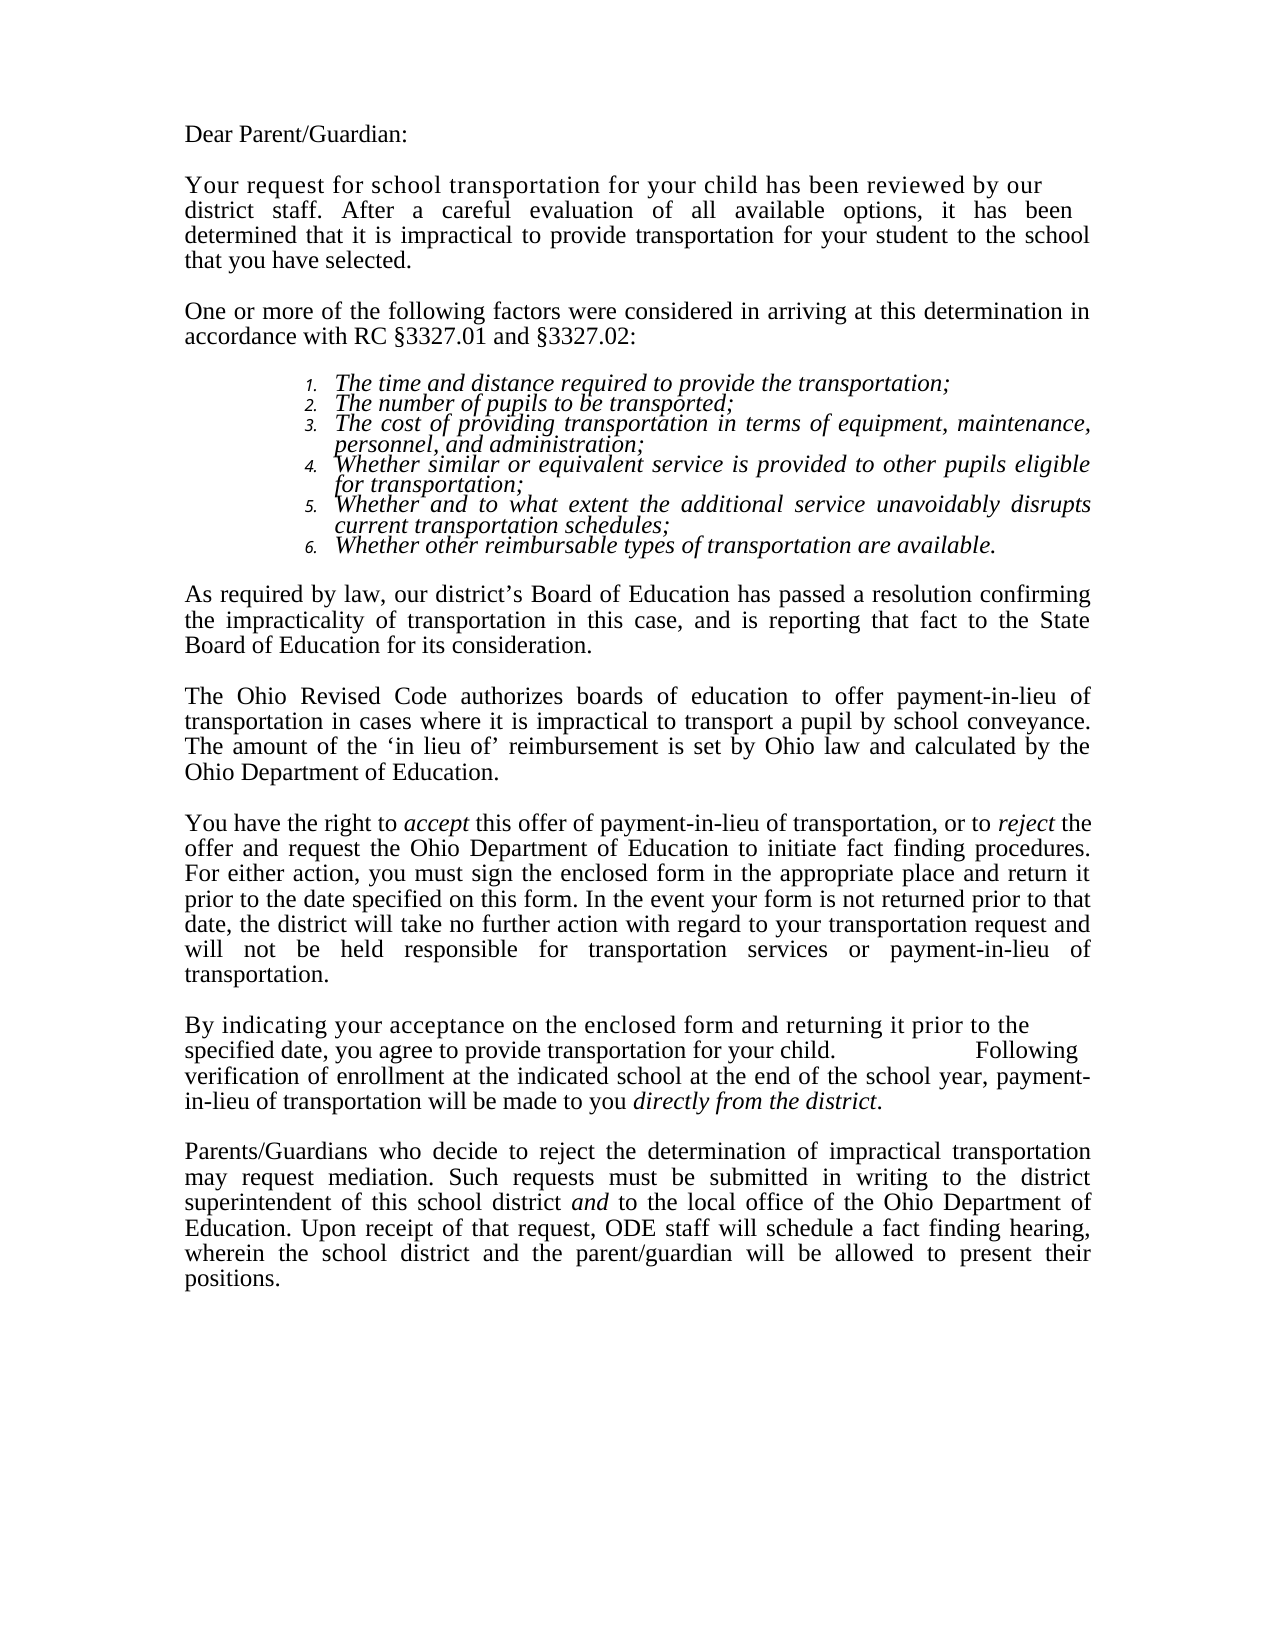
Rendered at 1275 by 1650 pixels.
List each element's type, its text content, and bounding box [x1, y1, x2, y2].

text You have the right to accept this offer of payment-in-lieu of transportation, or to reject the offer and request the Ohio Department of Education to initiate fact finding procedures. For either action, you must sign the enclosed form in the appropriate place and return it prior to the date specified on this form. In the event your form is not returned prior to that date, the district will take no further action with regard to your transportation request and will not be held responsible for transportation services or payment-in-lieu of transportation. [184, 811, 1092, 988]
list Whether other reimbursable types of transportation are available. [304, 537, 698, 558]
text Your request for school transportation for your child has been reviewed by our [184, 174, 1107, 198]
list Whether other reimbursable types of transportation are available. [696, 537, 1107, 558]
text district staff. After a careful evaluation of all available options, it has been determined that it is impractical to provide transportation for your student to the school that you have selected. [184, 198, 1092, 273]
list The time and distance required to provide the transportation; [304, 375, 1107, 396]
list The number of pupils to be transported; [304, 396, 477, 416]
text One or more of the following factors were considered in arriving at this determination in accordance with RC §3327.01 and §3327.02: [184, 299, 1092, 349]
text By indicating your acceptance on the enclosed form and returning it prior to the [184, 1014, 1107, 1038]
list The cost of providing transportation in terms of equipment, maintenance, personnel, and administration; [304, 416, 1092, 456]
text Dear Parent/Guardian: [184, 123, 1107, 147]
text Parents/Guardians who decide to reject the determination of impractical transportation may request mediation. Such requests must be submitted in writing to the district superintendent of this school district and to the local office of the Ohio Department of Education. Upon receipt of that request, ODE staff will schedule a fact finding hearing, wherein the school district and the parent/guardian will be allowed to present their positions. [184, 1139, 1092, 1292]
list The number of pupils to be transported; [475, 396, 1107, 416]
text As required by law, our district’s Board of Education has passed a resolution confirming the impracticality of transportation in this case, and is reporting that fact to the State Board of Education for its consideration. [184, 583, 1092, 658]
list Whether similar or equivalent service is provided to other pupils eligible for transportation; [304, 456, 1092, 497]
text specified date, you agree to provide transportation for your child. Following verification of enrollment at the indicated school at the end of the school year, payment-in-lieu of transportation will be made to you directly from the district. [184, 1038, 1092, 1114]
text The Ohio Revised Code authorizes boards of education to offer payment-in-lieu of transportation in cases where it is impractical to transport a pupil by school conveyance. The amount of the ‘in lieu of’ reimbursement is set by Ohio law and calculated by the Ohio Department of Education. [184, 684, 1092, 785]
list Whether and to what extent the additional service unavoidably disrupts current transportation schedules; [304, 497, 1092, 537]
